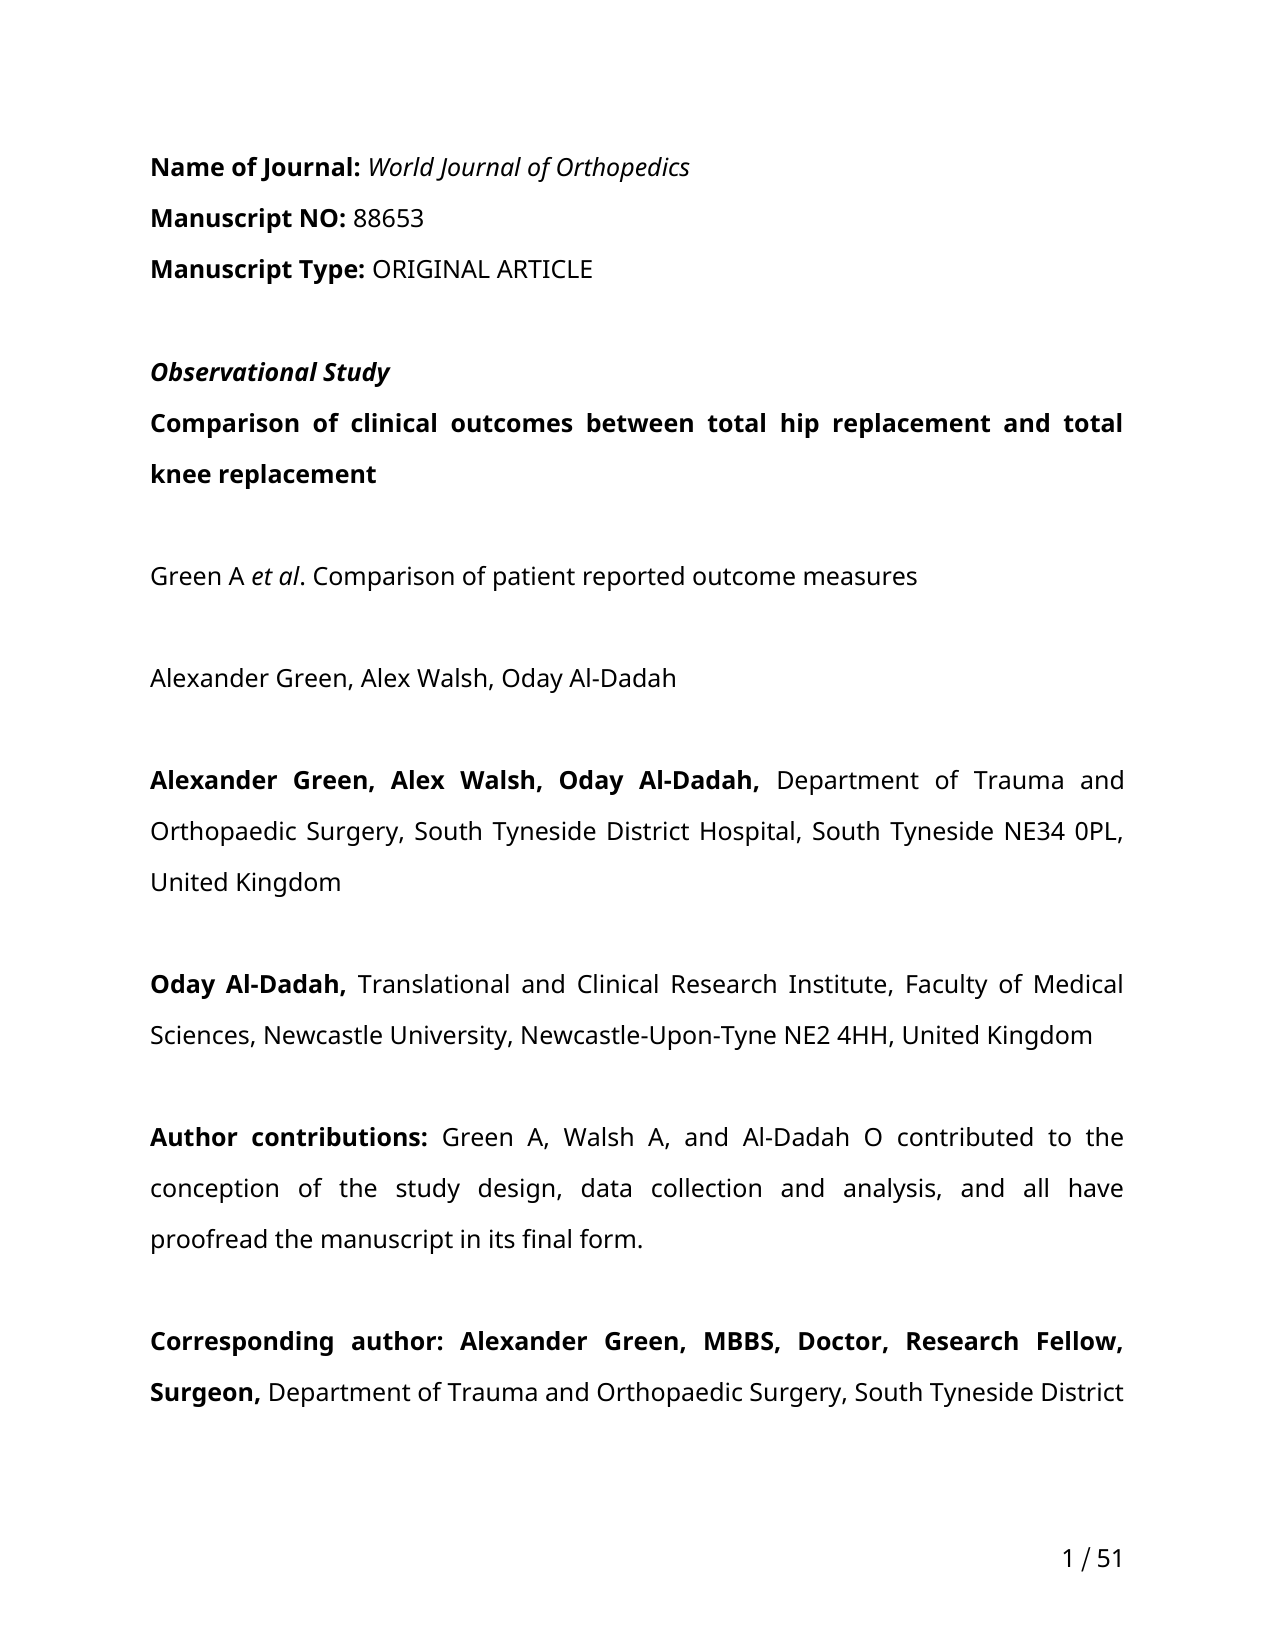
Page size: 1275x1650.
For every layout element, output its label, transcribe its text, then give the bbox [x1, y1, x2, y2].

text Alexander Green, Alex Walsh, Oday Al-Dadah [150, 660, 1125, 694]
text Green A et al. Comparison of patient reported outcome measures [150, 558, 1125, 592]
text Observational Study [150, 354, 1125, 388]
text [150, 1324, 1125, 1409]
text Oday Al-Dadah, Translational and Clinical Research Institute, Faculty of Medical Sciences, Newcastle University, Newcastle-Upon-Tyne NE2 4HH, United Kingdom [150, 967, 1125, 1052]
text Alexander Green, Alex Walsh, Oday Al-Dadah, Department of Trauma and Orthopaedic Surgery, South Tyneside District Hospital, South Tyneside NE34 0PL, United Kingdom [150, 762, 1125, 899]
text Author contributions: Green A, Walsh A, and Al-Dadah O contributed to the conception of the study design, data collection and analysis, and all have proofread the manuscript in its final form. [150, 1120, 1125, 1256]
text Manuscript NO: 88653 [150, 201, 1125, 235]
text Name of Journal: World Journal of Orthopedics [150, 150, 1125, 184]
text Manuscript Type: ORIGINAL ARTICLE [150, 252, 1125, 286]
text Comparison of clinical outcomes between total hip replacement and total knee replacement [150, 405, 1125, 490]
